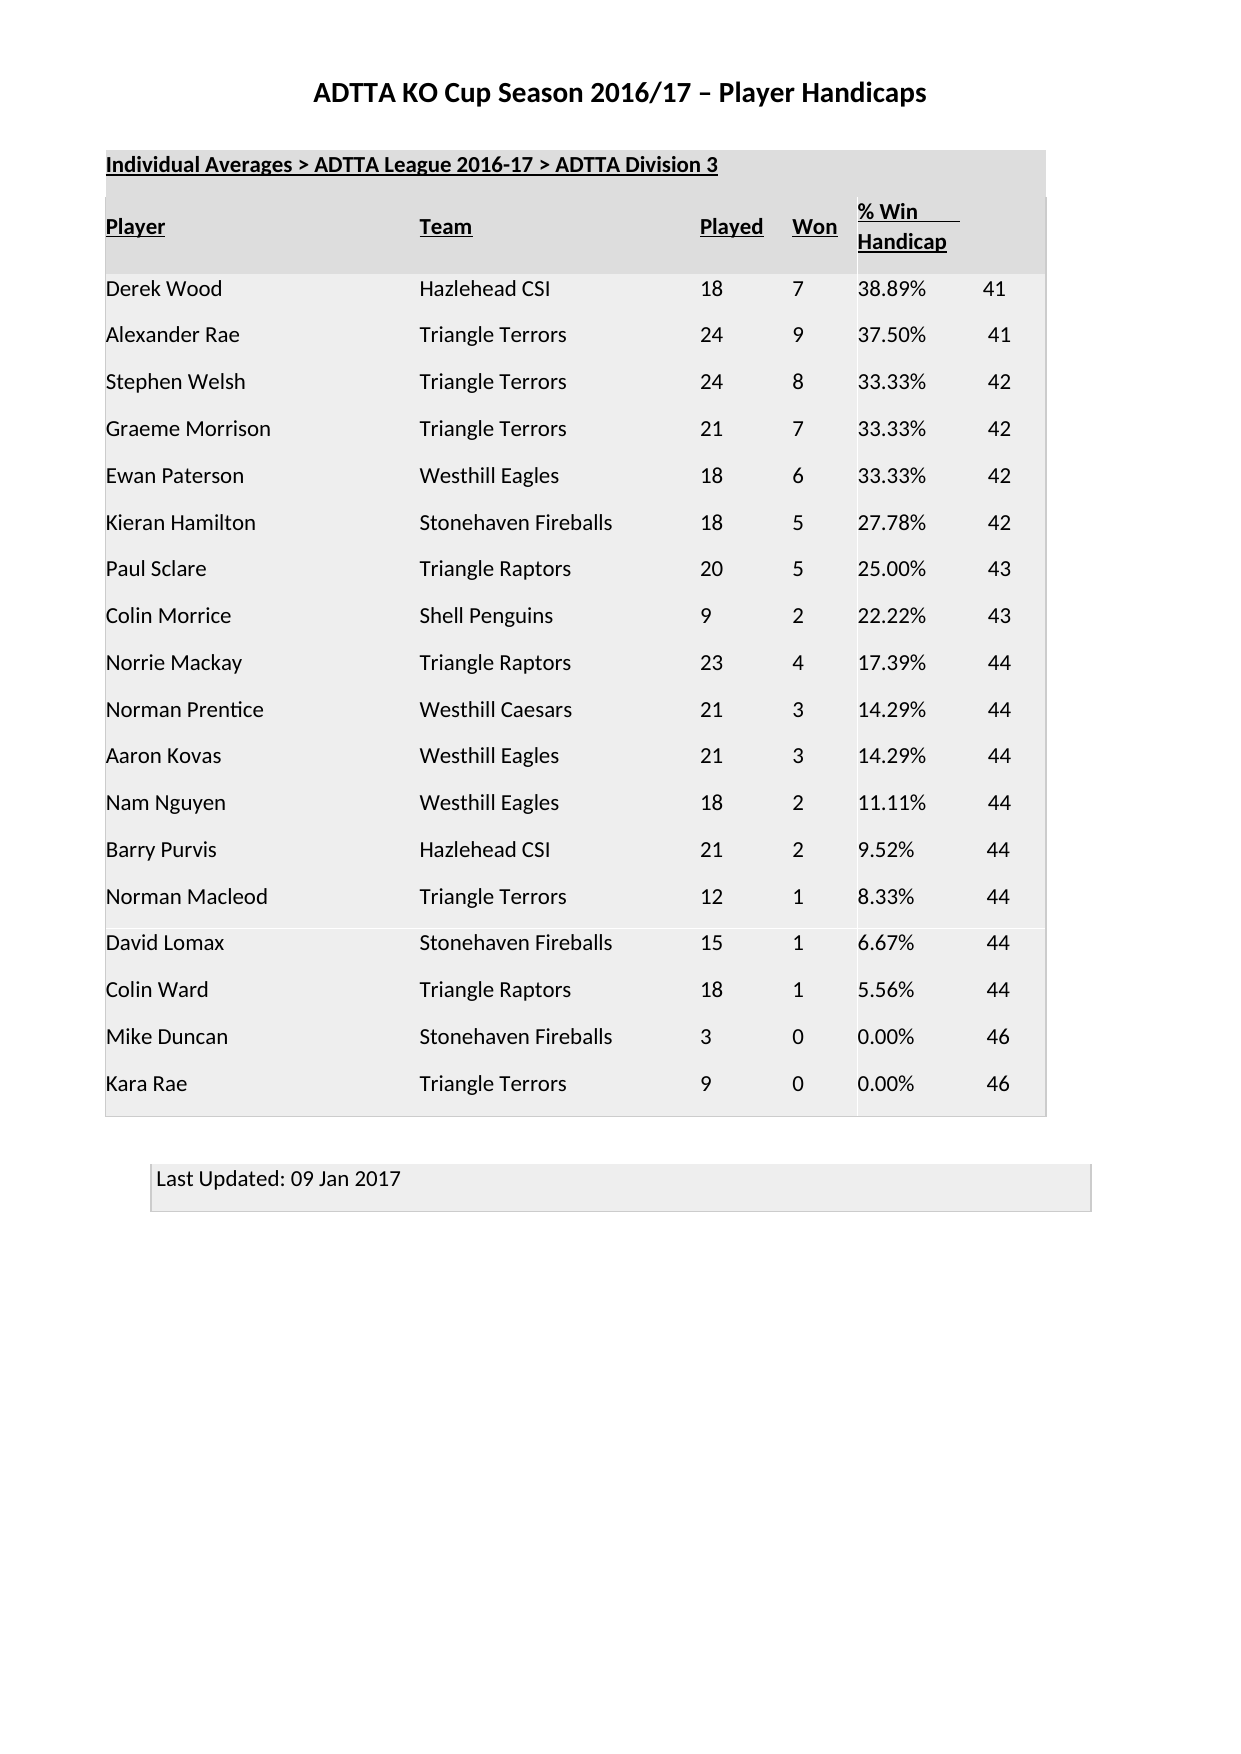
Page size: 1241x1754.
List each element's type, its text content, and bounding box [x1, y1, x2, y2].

table_cell Stonehaven Fireballs [419, 1022, 700, 1069]
table_cell 37.50% 41 [858, 321, 1045, 367]
table_cell 7 [792, 414, 857, 461]
table_cell Westhill Eagles [419, 741, 700, 788]
table_cell Triangle Terrors [419, 414, 700, 461]
table_cell Stephen Welsh [106, 367, 419, 414]
table_cell 25.00% 43 [858, 554, 1045, 601]
table_cell Mike Duncan [106, 1022, 419, 1069]
table_cell 0.00% 46 [858, 1022, 1045, 1069]
table_cell 2 [792, 835, 857, 882]
table_cell Derek Wood [106, 274, 419, 321]
table_cell 0 [792, 1069, 857, 1116]
table_cell 15 [700, 929, 792, 975]
table_cell 14.29% 44 [858, 695, 1045, 741]
table_cell 33.33% 42 [858, 461, 1045, 508]
table_cell Triangle Raptors [419, 648, 700, 695]
table_cell Norman Prentice [106, 695, 419, 741]
table_cell Graeme Morrison [106, 414, 419, 461]
table_header Last Updated: 09 Jan 2017 [156, 1164, 1090, 1211]
table_cell 7 [792, 274, 857, 321]
table_cell 9.52% 44 [858, 835, 1045, 882]
table_cell 6 [792, 461, 857, 508]
table_cell Westhill Eagles [419, 788, 700, 835]
table_cell Shell Penguins [419, 601, 700, 648]
table_cell 27.78% 42 [858, 508, 1045, 554]
table_cell Norman Macleod [106, 882, 419, 928]
table_cell 9 [700, 1069, 792, 1116]
table_cell 9 [792, 321, 857, 367]
table_cell Aaron Kovas [106, 741, 419, 788]
table_header Individual Averages > ADTTA League 2016-17 > ADTTA Division 3 [106, 150, 1046, 197]
table_cell Kara Rae [106, 1069, 419, 1116]
table_cell Paul Sclare [106, 554, 419, 601]
table_cell Stonehaven Fireballs [419, 508, 700, 554]
table_cell 1 [792, 929, 857, 975]
table_cell 21 [700, 695, 792, 741]
table_cell Kieran Hamilton [106, 508, 419, 554]
table_cell 0 [792, 1022, 857, 1069]
table_cell 33.33% 42 [858, 367, 1045, 414]
table_cell 3 [700, 1022, 792, 1069]
table_cell 24 [700, 367, 792, 414]
table_cell 2 [792, 788, 857, 835]
table_cell Alexander Rae [106, 321, 419, 367]
table_cell Ewan Paterson [106, 461, 419, 508]
table_cell 9 [700, 601, 792, 648]
table_cell 11.11% 44 [858, 788, 1045, 835]
table_cell 0.00% 46 [858, 1069, 1045, 1116]
table_cell 20 [700, 554, 792, 601]
table_cell 1 [792, 975, 857, 1022]
table_cell Triangle Raptors [419, 554, 700, 601]
table_cell 8.33% 44 [858, 882, 1045, 928]
table_cell 2 [792, 601, 857, 648]
table_cell Triangle Terrors [419, 882, 700, 928]
table_cell 1 [792, 882, 857, 928]
table_cell 24 [700, 321, 792, 367]
table_cell Triangle Terrors [419, 321, 700, 367]
table_cell 38.89% 41 [858, 274, 1045, 321]
table_cell Team [419, 197, 700, 274]
table_cell Colin Morrice [106, 601, 419, 648]
table_cell 18 [700, 274, 792, 321]
table_cell 23 [700, 648, 792, 695]
table_cell 21 [700, 414, 792, 461]
table_cell 5.56% 44 [858, 975, 1045, 1022]
table_cell Hazlehead CSI [419, 835, 700, 882]
table_cell Norrie Mackay [106, 648, 419, 695]
table_cell 21 [700, 741, 792, 788]
table_cell Hazlehead CSI [419, 274, 700, 321]
table_cell Nam Nguyen [106, 788, 419, 835]
table_cell 14.29% 44 [858, 741, 1045, 788]
table_cell Triangle Terrors [419, 367, 700, 414]
table_cell Westhill Eagles [419, 461, 700, 508]
table_cell 3 [792, 695, 857, 741]
table_cell 4 [792, 648, 857, 695]
table_cell 12 [700, 882, 792, 928]
table_cell Played [700, 197, 792, 274]
table_cell 17.39% 44 [858, 648, 1045, 695]
table_cell 22.22% 43 [858, 601, 1045, 648]
table_cell 3 [792, 741, 857, 788]
table_cell Player [106, 197, 419, 274]
table_cell 33.33% 42 [858, 414, 1045, 461]
table_cell 6.67% 44 [858, 929, 1045, 975]
table_cell Won [792, 197, 857, 274]
table_cell Triangle Terrors [419, 1069, 700, 1116]
table_cell 5 [792, 508, 857, 554]
table_cell % Win Handicap [858, 197, 1045, 274]
table_cell 18 [700, 788, 792, 835]
table_cell 21 [700, 835, 792, 882]
table_header [152, 1164, 156, 1211]
table_cell Colin Ward [106, 975, 419, 1022]
table_cell Barry Purvis [106, 835, 419, 882]
table_cell Westhill Caesars [419, 695, 700, 741]
table_cell 18 [700, 975, 792, 1022]
table_cell 18 [700, 461, 792, 508]
table_cell 5 [792, 554, 857, 601]
table_cell 8 [792, 367, 857, 414]
table_cell David Lomax [106, 929, 419, 975]
table_cell 18 [700, 508, 792, 554]
table_cell Stonehaven Fireballs [419, 929, 700, 975]
table_cell Triangle Raptors [419, 975, 700, 1022]
